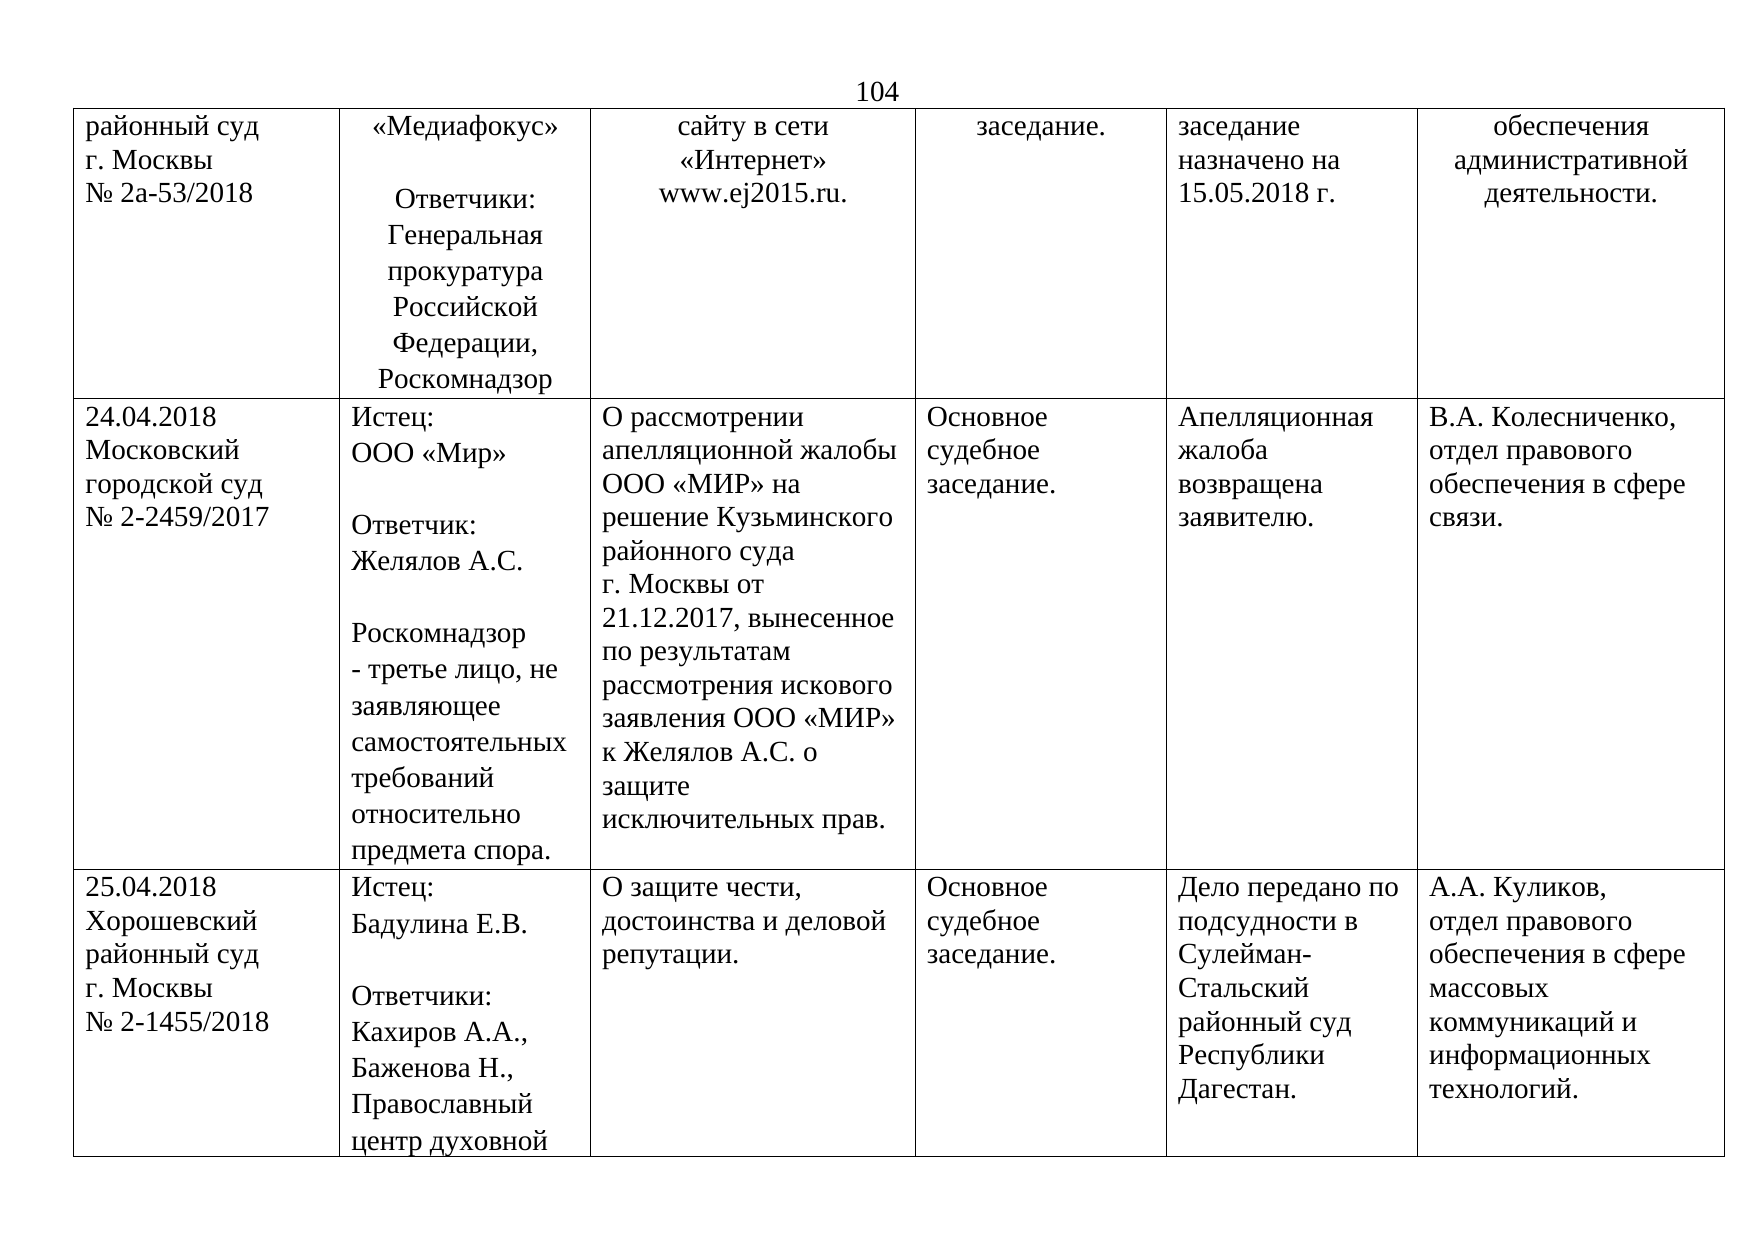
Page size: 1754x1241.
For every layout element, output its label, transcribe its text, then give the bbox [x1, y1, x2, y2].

table_cell Основное судебное заседание. [916, 399, 1166, 868]
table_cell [1167, 870, 1417, 1156]
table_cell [916, 109, 1166, 398]
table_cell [74, 109, 339, 398]
table_cell Апелляционная жалоба возвращена заявителю. [1167, 399, 1417, 868]
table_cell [1418, 109, 1724, 398]
table_cell 24.04.2018 Московский городской суд № 2-2459/2017 [74, 399, 339, 868]
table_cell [591, 109, 915, 398]
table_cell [340, 870, 590, 1156]
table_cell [340, 109, 590, 398]
table_cell Истец: ООО «Мир» Ответчик: Желялов А.С. Роскомнадзор - третье лицо, не заявляющее самостоятельных требований относительно предмета спора. [340, 399, 590, 868]
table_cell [591, 870, 915, 1156]
table_cell В.А. Колесниченко, отдел правового обеспечения в сфере связи. [1418, 399, 1724, 868]
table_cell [916, 870, 1166, 1156]
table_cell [1418, 870, 1724, 1156]
table_cell О рассмотрении апелляционной жалобы ООО «МИР» на решение Кузьминского районного суда г. Москвы от 21.12.2017, вынесенное по результатам рассмотрения искового заявления ООО «МИР» к Желялов А.С. о защите исключительных прав. [591, 399, 915, 868]
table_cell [1167, 109, 1417, 398]
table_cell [74, 870, 339, 1156]
